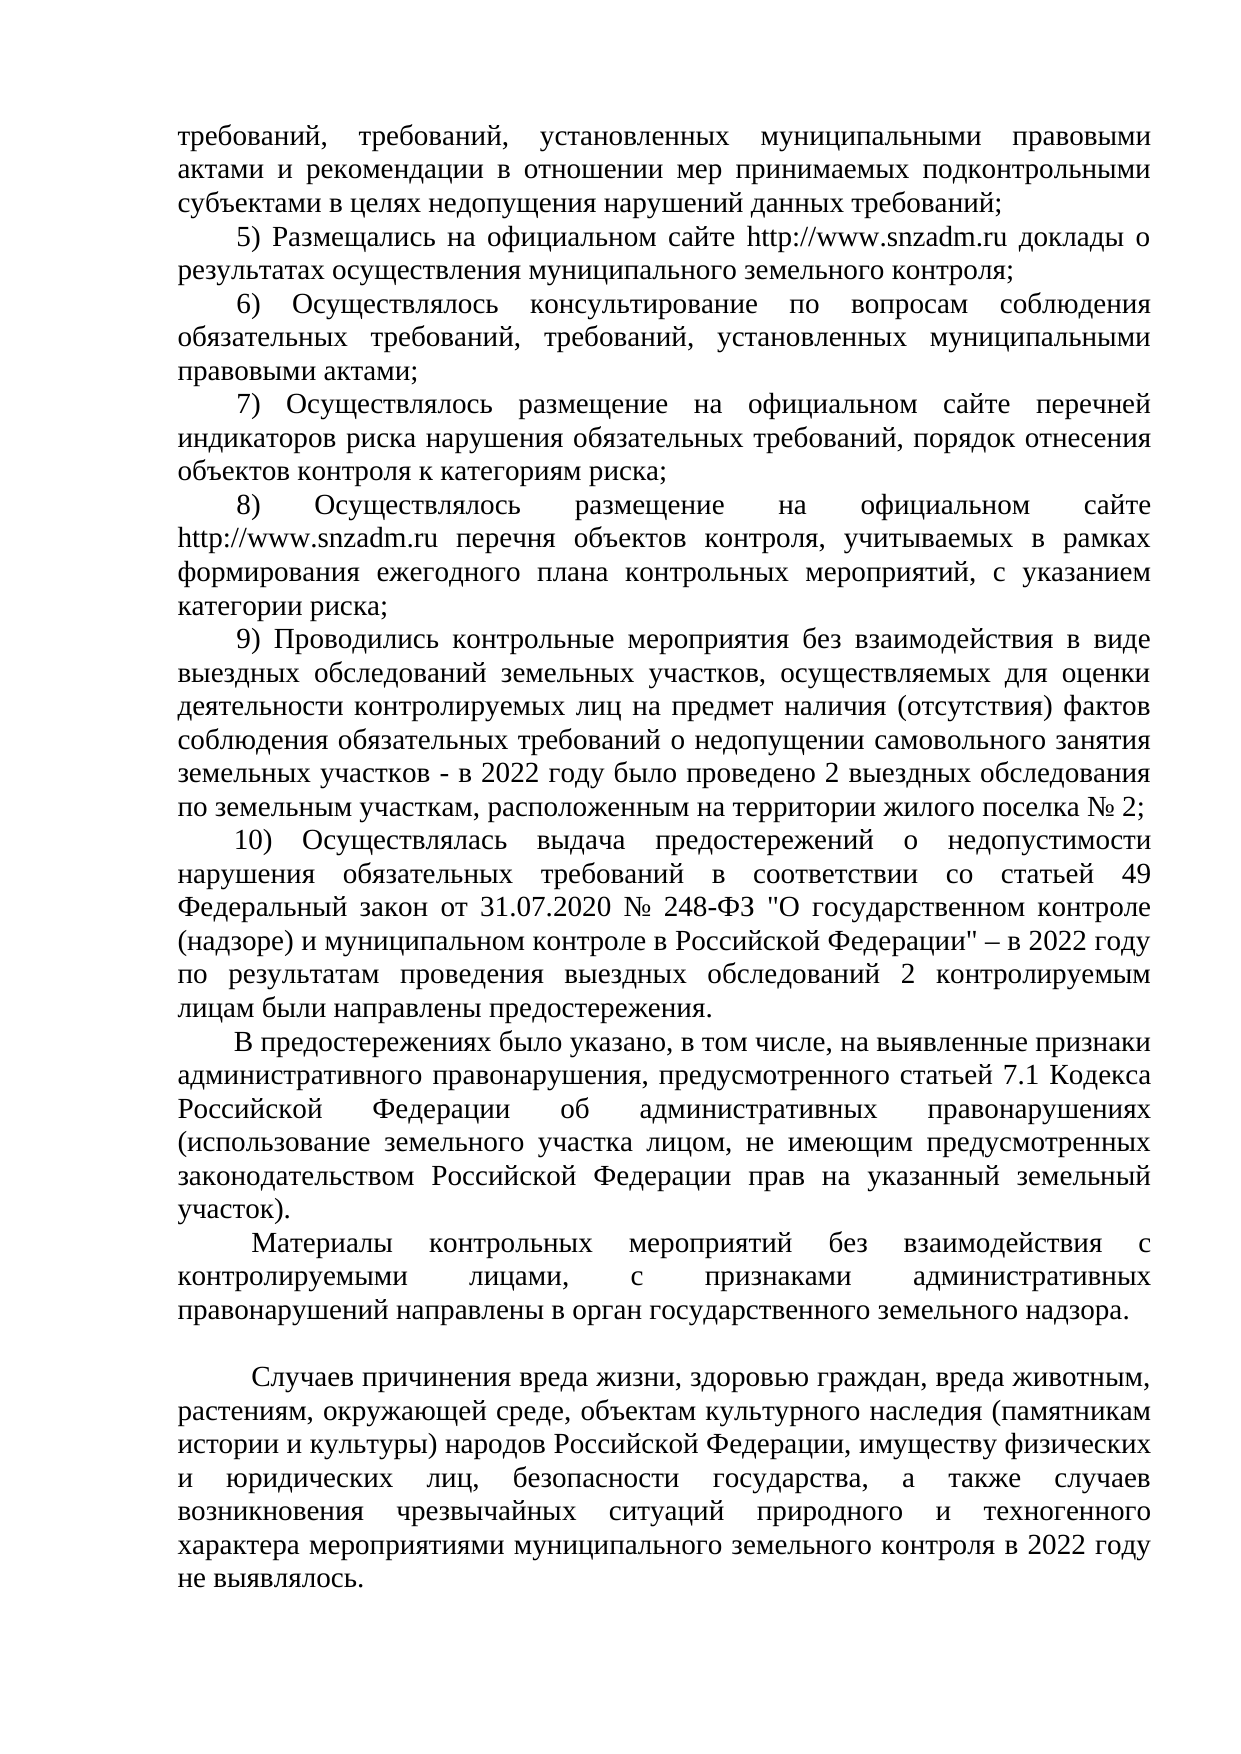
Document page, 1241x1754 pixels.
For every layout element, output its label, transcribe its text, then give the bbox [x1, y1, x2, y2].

text 9) Проводились контрольные мероприятия без взаимодействия в виде выездных обследований земельных участков, осуществляемых для оценки деятельности контролируемых лиц на предмет наличия (отсутствия) фактов соблюдения обязательных требований о недопущении самовольного занятия земельных участков - в 2022 году было проведено 2 выездных обследования по земельным участкам, расположенным на территории жилого поселка № 2; [177, 621, 1152, 822]
text 10) Осуществлялась выдача предостережений о недопустимости нарушения обязательных требований в соответствии со статьей 49 Федеральный закон от 31.07.2020 № 248-ФЗ "О государственном контроле (надзоре) и муниципальном контроле в Российской Федерации" – в 2022 году по результатам проведения выездных обследований 2 контролируемым лицам были направлены предостережения. [177, 822, 1152, 1024]
text 8) Осуществлялось размещение на официальном сайте http://www.snzadm.ru перечня объектов контроля, учитываемых в рамках формирования ежегодного плана контрольных мероприятий, с указанием категории риска; [177, 487, 1152, 621]
text 6) Осуществлялось консультирование по вопросам соблюдения обязательных требований, требований, установленных муниципальными правовыми актами; [177, 286, 1152, 386]
text 7) Осуществлялось размещение на официальном сайте перечней индикаторов риска нарушения обязательных требований, порядок отнесения объектов контроля к категориям риска; [177, 386, 1152, 487]
text В предостережениях было указано, в том числе, на выявленные признаки административного правонарушения, предусмотренного статьей 7.1 Кодекса Российской Федерации об административных правонарушениях (использование земельного участка лицом, не имеющим предусмотренных законодательством Российской Федерации прав на указанный земельный участок). [177, 1024, 1152, 1225]
text 5) Размещались на официальном сайте http://www.snzadm.ru доклады о результатах осуществления муниципального земельного контроля; [177, 219, 1152, 286]
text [177, 118, 1152, 219]
text Материалы контрольных мероприятий без взаимодействия с контролируемыми лицами, с признаками административных правонарушений направлены в орган государственного земельного надзора. [177, 1225, 1152, 1326]
text Случаев причинения вреда жизни, здоровью граждан, вреда животным, растениям, окружающей среде, объектам культурного наследия (памятникам истории и культуры) народов Российской Федерации, имуществу физических и юридических лиц, безопасности государства, а также случаев возникновения чрезвычайных ситуаций природного и техногенного характера мероприятиями муниципального земельного контроля в 2022 году не выявлялось. [177, 1359, 1152, 1594]
